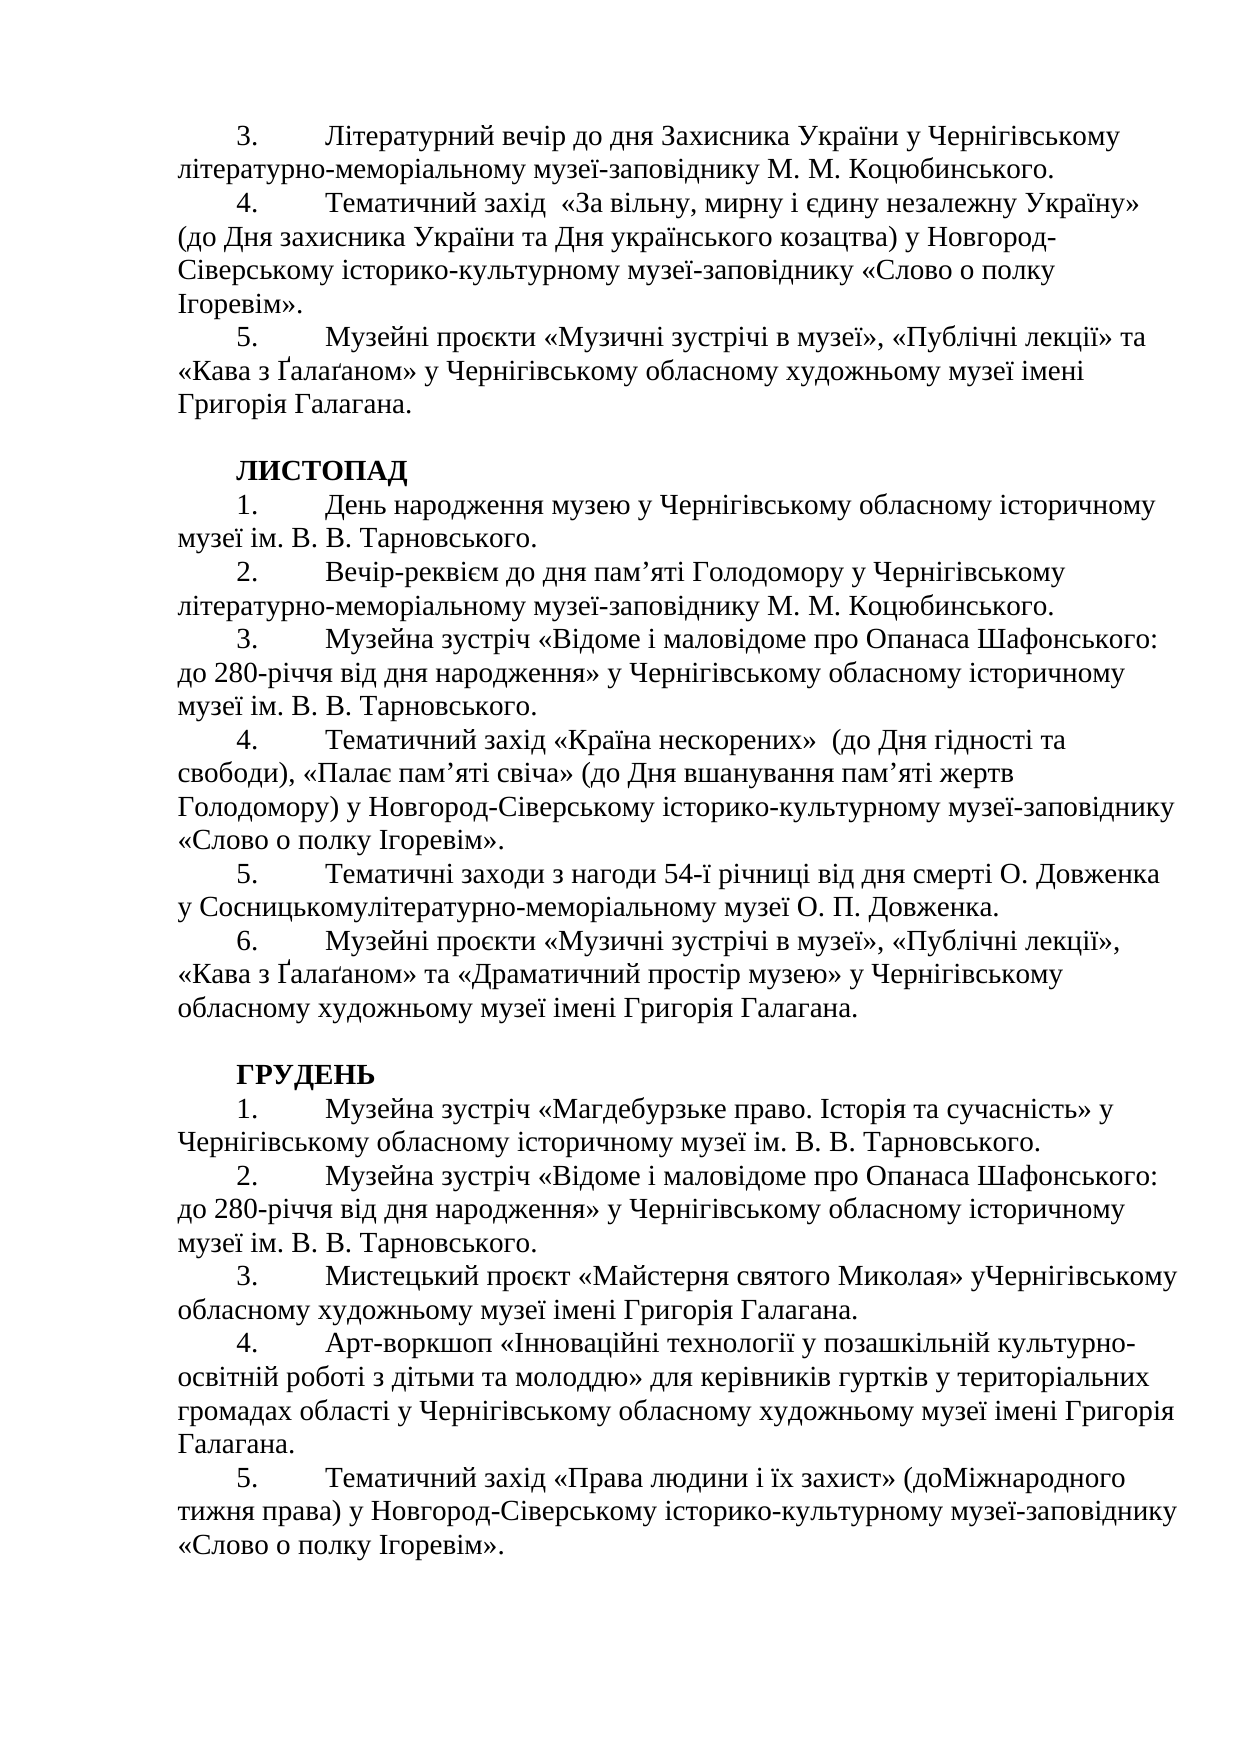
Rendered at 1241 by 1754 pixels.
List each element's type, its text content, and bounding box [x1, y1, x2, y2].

list Тематичні заходи з нагоди 54-ї річниці від дня смерті О. Довженка у Сосницькомулітературно-меморіальному музеї О. П. Довженка. [177, 856, 1181, 923]
text ЛИСТОПАД [177, 453, 1181, 487]
list Музейна зустріч «Відоме і маловідоме про Опанаса Шафонського: до 280-річчя від дня народження» у Чернігівському обласному історичному музеї ім. В. В. Тарновського. [177, 1158, 1181, 1258]
list Музейні проєкти «Музичні зустрічі в музеї», «Публічні лекції» та «Кава з Ґалаґаном» у Чернігівському обласному художньому музеї імені Григорія Галагана. [177, 319, 1181, 420]
list Музейна зустріч «Магдебурзьке право. Історія та сучасність» у Чернігівському обласному історичному музеї ім. В. В. Тарновського. [177, 1091, 1181, 1158]
list Музейна зустріч «Відоме і маловідоме про Опанаса Шафонського: до 280-річчя від дня народження» у Чернігівському обласному історичному музеї ім. В. В. Тарновського. [177, 621, 1181, 722]
list Тематичний захід «За вільну, мирну і єдину незалежну Україну» (до Дня захисника України та Дня українського козацтва) у Новгород-Сіверському історико-культурному музеї-заповіднику «Слово о полку Ігоревім». [177, 185, 1181, 319]
list Вечір-реквієм до дня пам’яті Голодомору у Чернігівському літературно-меморіальному музеї-заповіднику М. М. Коцюбинського. [177, 554, 1181, 621]
list День народження музею у Чернігівському обласному історичному музеї ім. В. В. Тарновського. [177, 487, 1181, 554]
list Музейні проєкти «Музичні зустрічі в музеї», «Публічні лекції», «Кава з Ґалаґаном» та «Драматичний простір музею» у Чернігівському обласному художньому музеї імені Григорія Галагана. [177, 923, 1181, 1024]
list Мистецький проєкт «Майстерня святого Миколая» уЧернігівському обласному художньому музеї імені Григорія Галагана. [177, 1258, 1181, 1326]
list Тематичний захід «Права людини і їх захист» (доМіжнародного тижня права) у Новгород-Сіверському історико-культурному музеї-заповіднику «Слово о полку Ігоревім». [177, 1460, 1181, 1560]
list Тематичний захід «Країна нескорених» (до Дня гідності та свободи), «Палає пам’яті свіча» (до Дня вшанування пам’яті жертв Голодомору) у Новгород-Сіверському історико-культурному музеї-заповіднику «Слово о полку Ігоревім». [177, 722, 1181, 856]
text ГРУДЕНЬ [177, 1057, 1181, 1091]
list Літературний вечір до дня Захисника України у Чернігівському літературно-меморіальному музеї-заповіднику М. М. Коцюбинського. [177, 118, 1181, 185]
list Арт-воркшоп «Інноваційні технології у позашкільній культурно-освітній роботі з дітьми та молоддю» для керівників гуртків у територіальних громадах області у Чернігівському обласному художньому музеї імені Григорія Галагана. [177, 1326, 1181, 1460]
